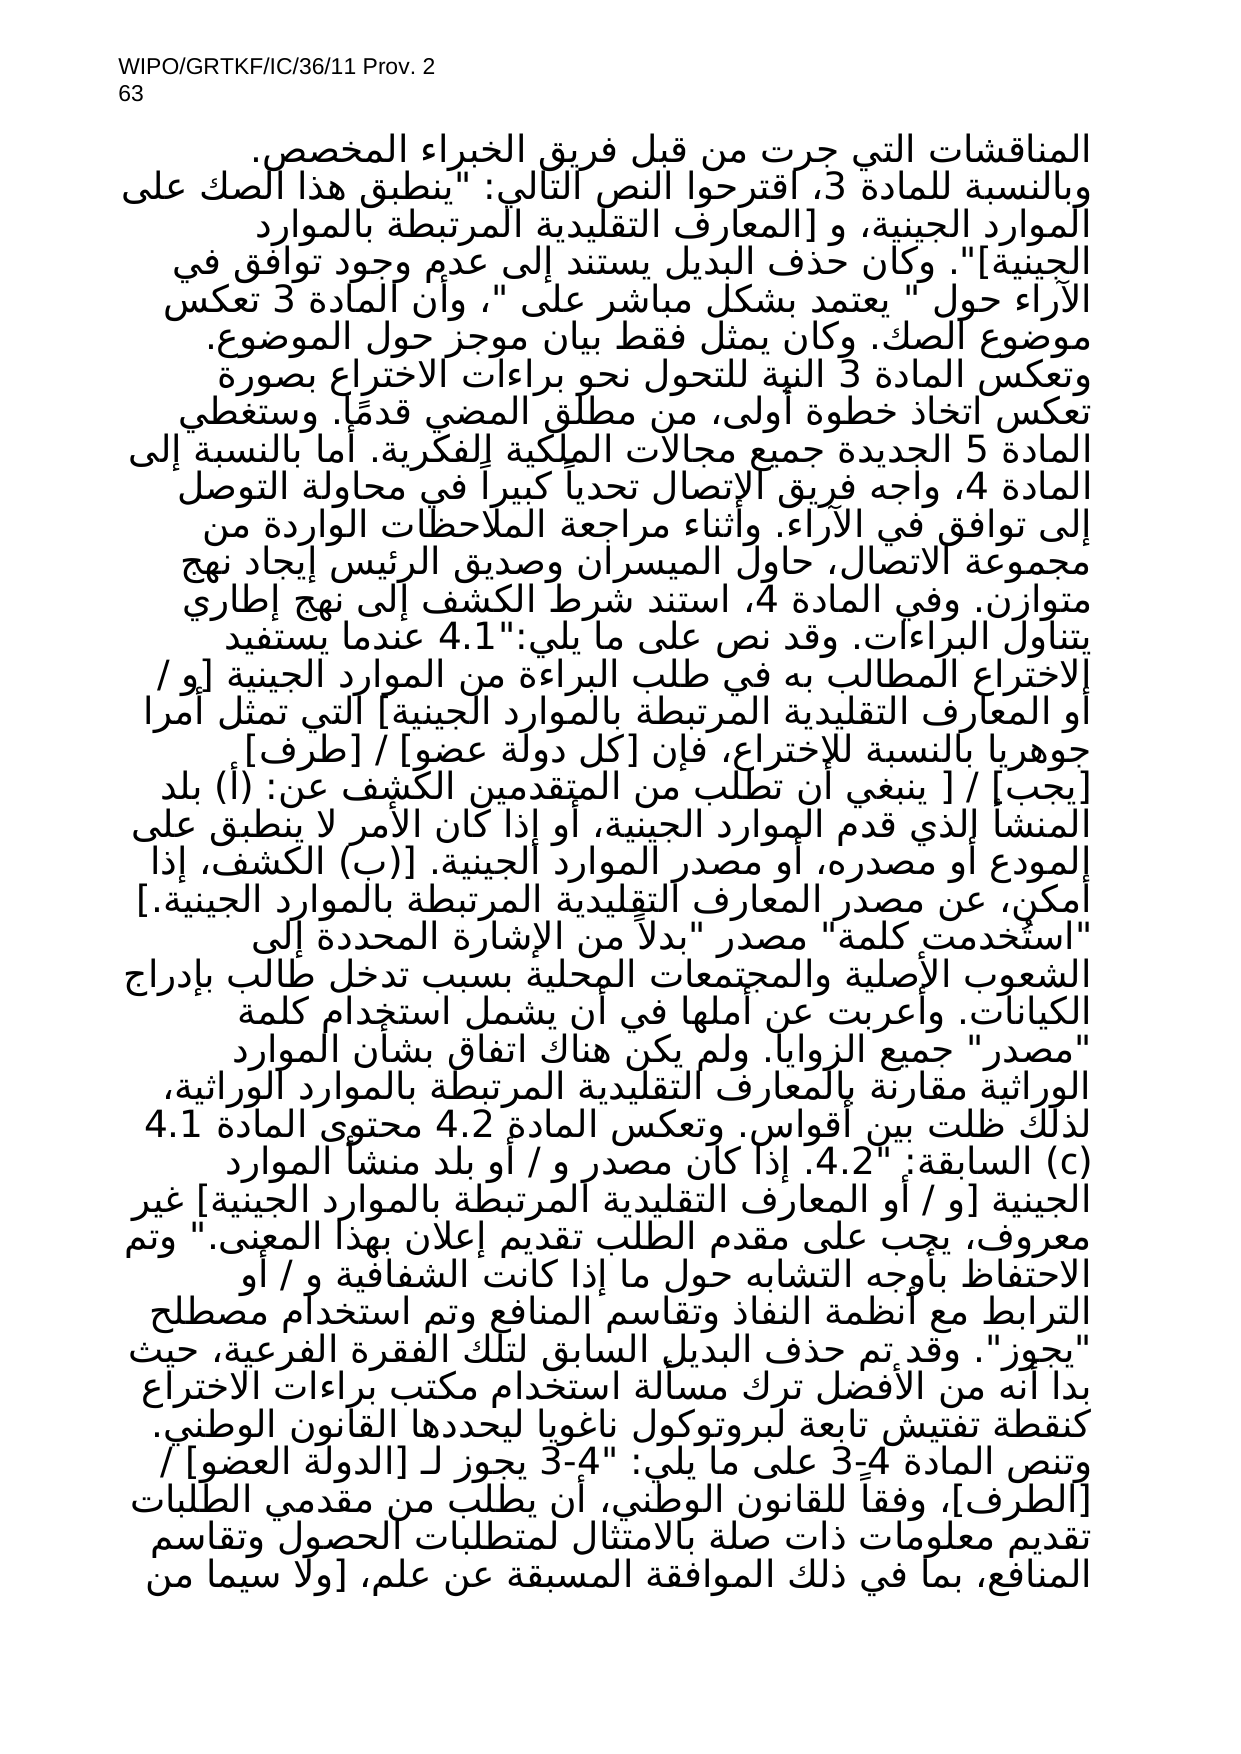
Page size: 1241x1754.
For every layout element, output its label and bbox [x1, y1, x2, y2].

text [118, 132, 1092, 1595]
